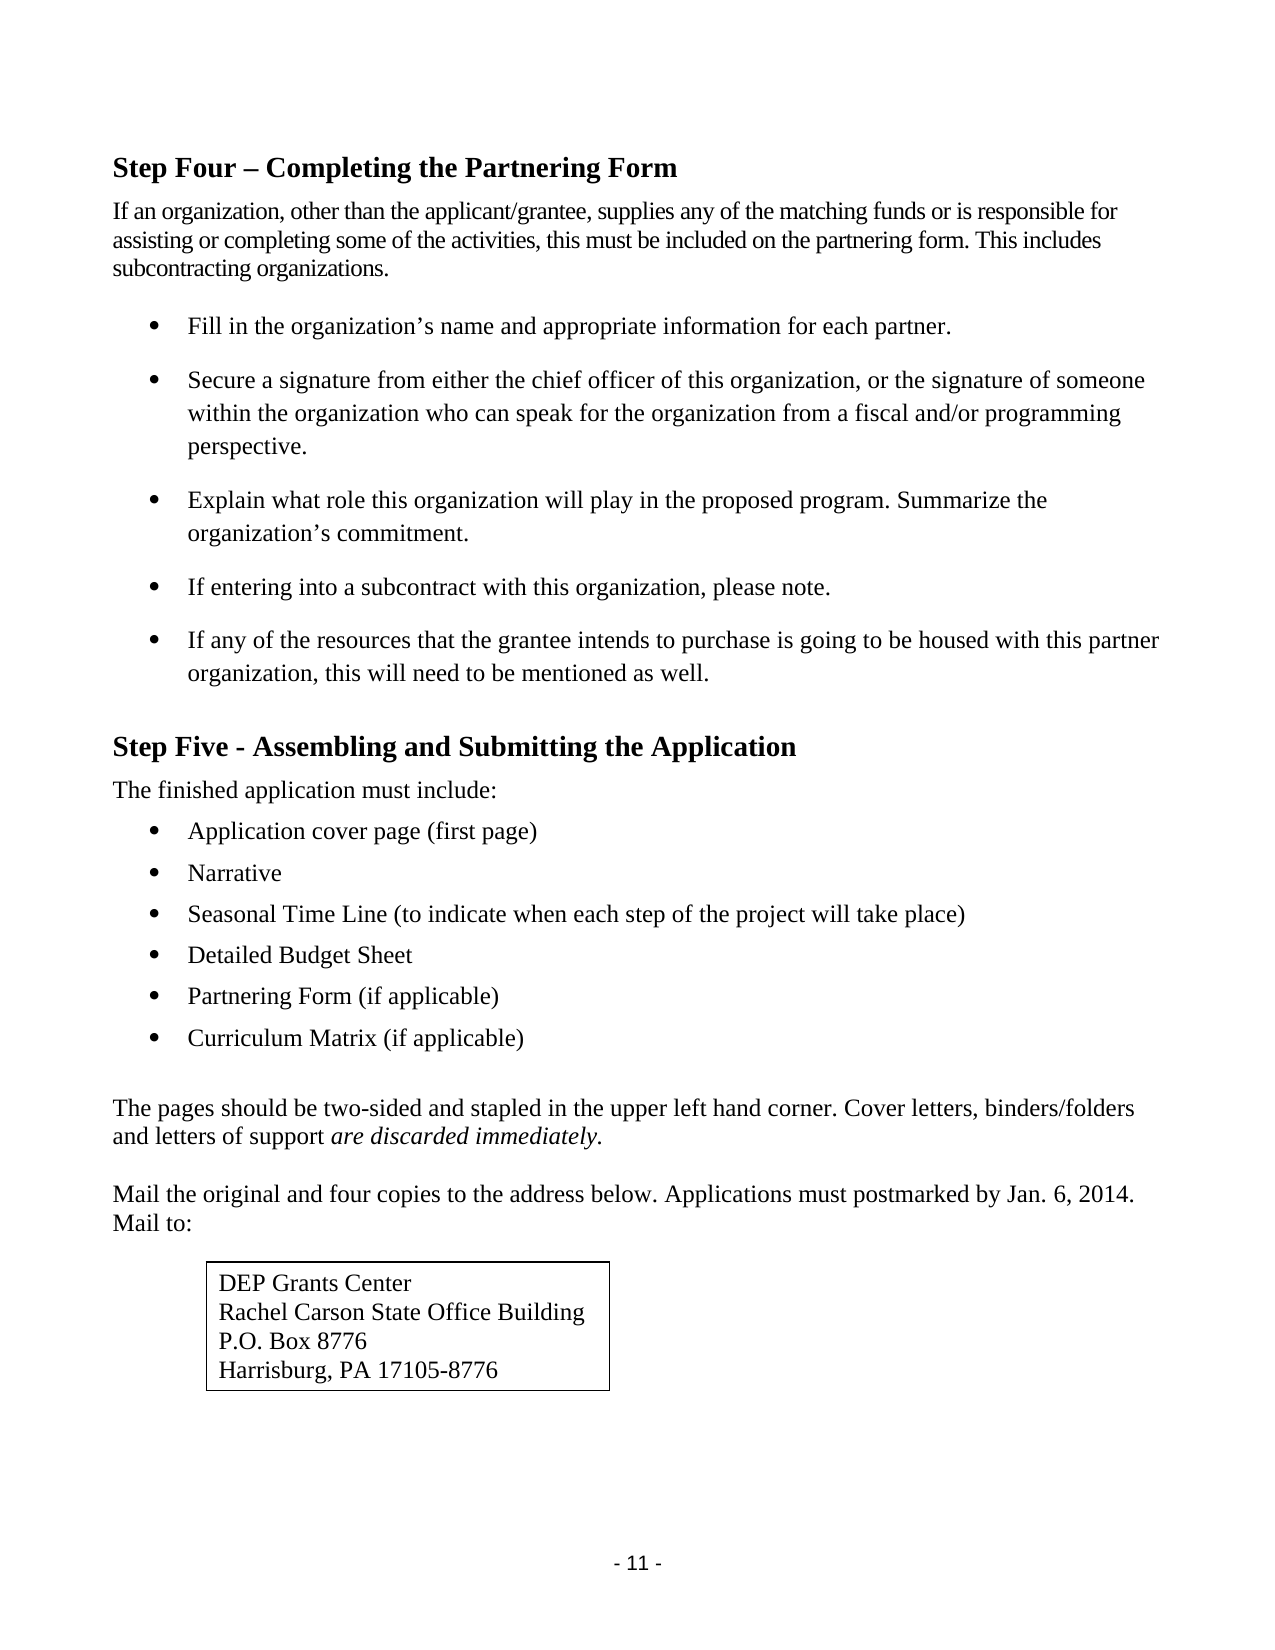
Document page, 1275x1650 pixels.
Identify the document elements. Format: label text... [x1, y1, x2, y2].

text Detailed Budget Sheet [150, 940, 1162, 969]
text Partnering Form (if applicable) [150, 981, 1162, 1010]
text Step Four – Completing the Partnering Form [112, 150, 1162, 183]
text The pages should be two-sided and stapled in the upper left hand corner. Cover letters, binders/folders and letters of support are discarded immediately. [112, 1093, 1162, 1150]
table_header DEP Grants Center Rachel Carson State Office Building P.O. Box 8776 Harrisburg, PA 17105-8776 [207, 1263, 609, 1389]
text Seasonal Time Line (to indicate when each step of the project will take place) [150, 899, 1162, 928]
text Application cover page (first page) [150, 816, 1162, 845]
list Fill in the organization’s name and appropriate information for each partner. [150, 311, 1162, 340]
text Narrative [150, 858, 1162, 886]
list If entering into a subcontract with this organization, please note. [150, 572, 1162, 600]
list If any of the resources that the grantee intends to purchase is going to be housed with this partner organization, this will need to be mentioned as well. [150, 626, 1162, 687]
text If an organization, other than the applicant/grantee, supplies any of the matching funds or is responsible for assisting or completing some of the activities, this must be included on the partnering form. This includes subcontracting organizations. [112, 196, 1162, 282]
text Mail the original and four copies to the address below. Applications must postmarked by Jan. 6, 2014. Mail to: [112, 1179, 1162, 1236]
text Curriculum Matrix (if applicable) [150, 1023, 1162, 1051]
list Secure a signature from either the chief officer of this organization, or the signature of someone within the organization who can speak for the organization from a fiscal and/or programming perspective. [150, 365, 1162, 460]
list Explain what role this organization will play in the proposed program. Summarize the organization’s commitment. [150, 485, 1162, 547]
text Step Five - Assembling and Submitting the Application [112, 729, 1162, 763]
text The finished application must include: [112, 775, 1162, 804]
